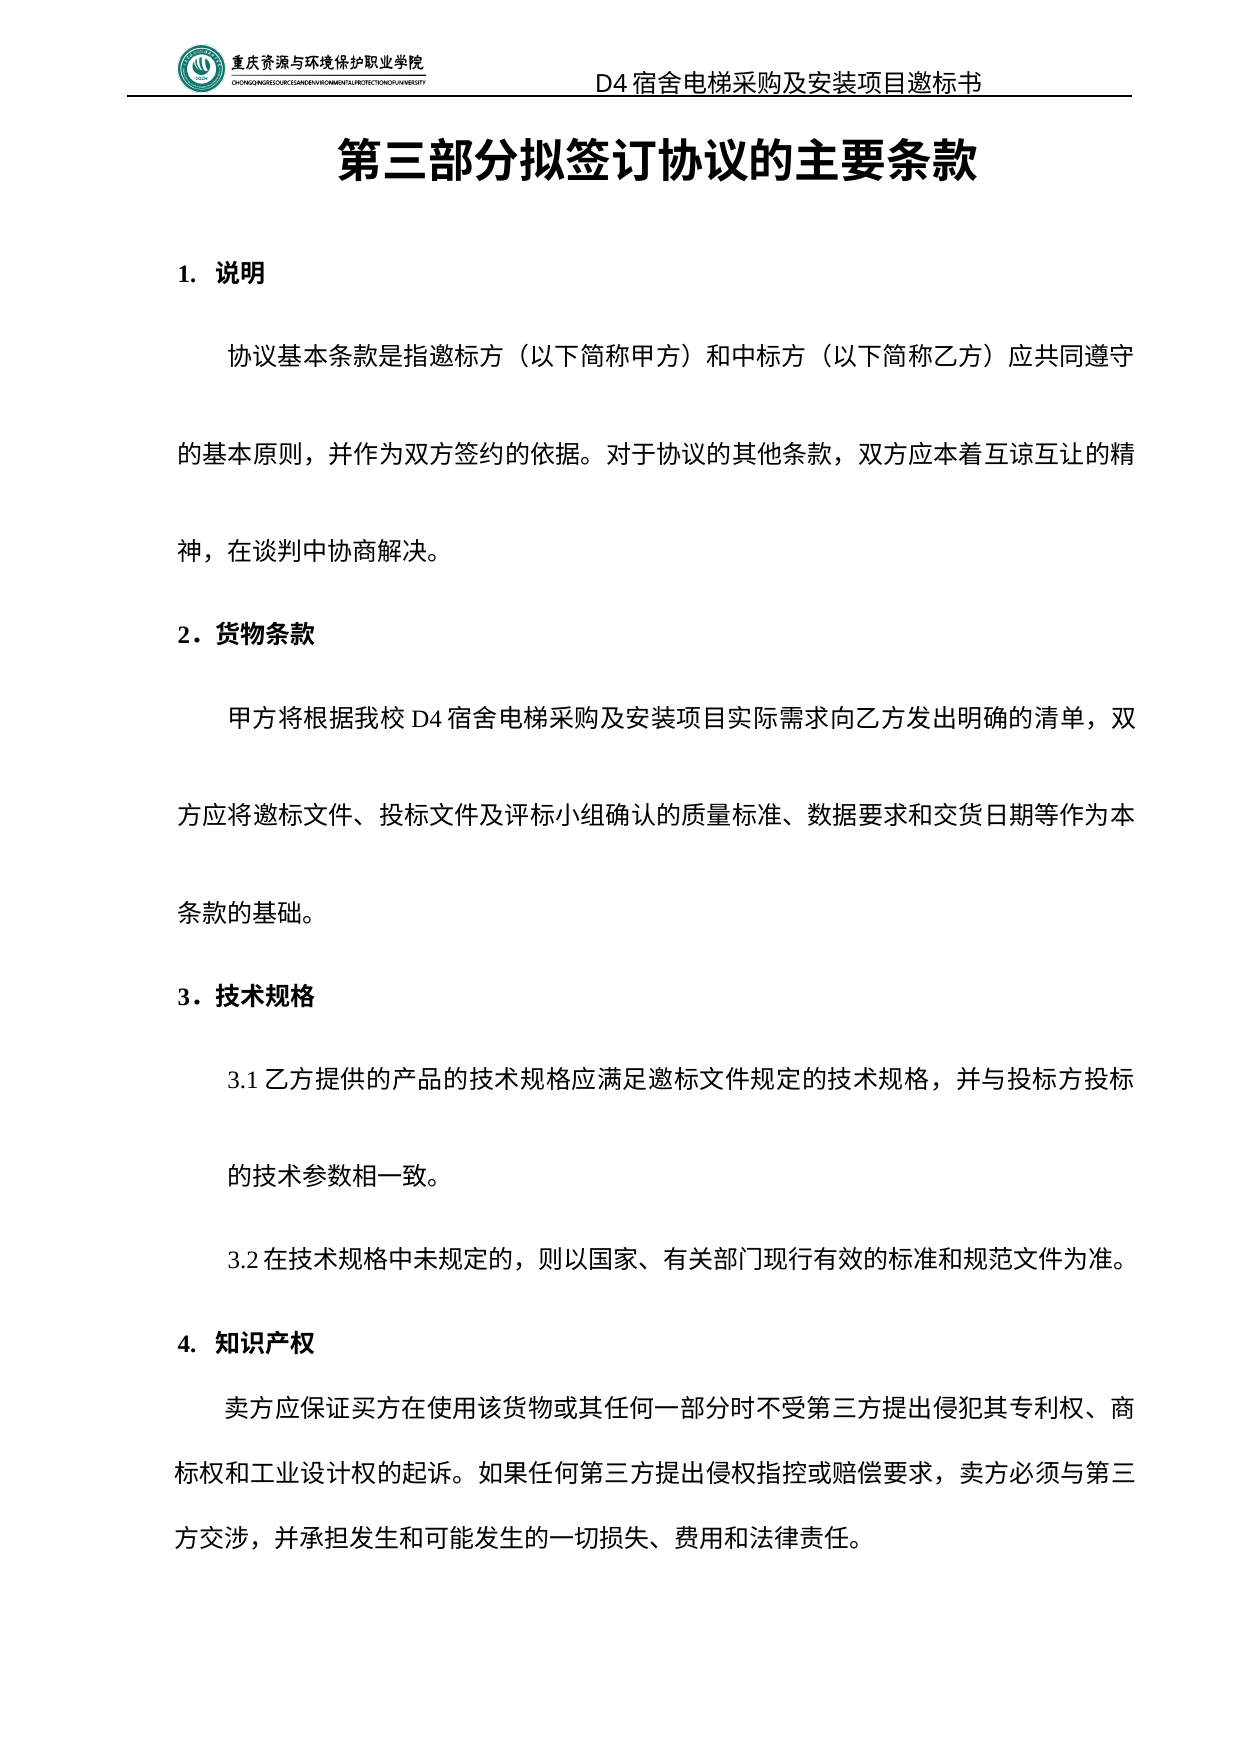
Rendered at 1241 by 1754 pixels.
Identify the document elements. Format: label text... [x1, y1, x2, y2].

text 协议基本条款是指邀标方（以下简称甲方）和中标方（以下简称乙方）应共同遵守的基本原则，并作为双方签约的依据。对于协议的其他条款，双方应本着互谅互让的精神，在谈判中协商解决。 [177, 322, 1137, 582]
list 说明 [177, 239, 1137, 304]
text 3.2在技术规格中未规定的，则以国家、有关部门现行有效的标准和规范文件为准。 [177, 1226, 1137, 1291]
text 2．货物条款 [177, 601, 1137, 666]
picture [177, 44, 427, 93]
text 甲方将根据我校D4宿舍电梯采购及安装项目实际需求向乙方发出明确的清单，双方应将邀标文件、投标文件及评标小组确认的质量标准、数据要求和交货日期等作为本条款的基础。 [177, 684, 1137, 944]
text 卖方应保证买方在使用该货物或其任何一部分时不受第三方提出侵犯其专利权、商标权和工业设计权的起诉。如果任何第三方提出侵权指控或赔偿要求，卖方必须与第三方交涉，并承担发生和可能发生的一切损失、费用和法律责任。 [174, 1374, 1137, 1569]
text 3.1乙方提供的产品的技术规格应满足邀标文件规定的技术规格，并与投标方投标的技术参数相一致。 [227, 1045, 1137, 1207]
list 知识产权 [177, 1309, 1137, 1374]
text 3．技术规格 [177, 962, 1137, 1027]
text 第三部分拟签订协议的主要条款 [177, 109, 1137, 206]
